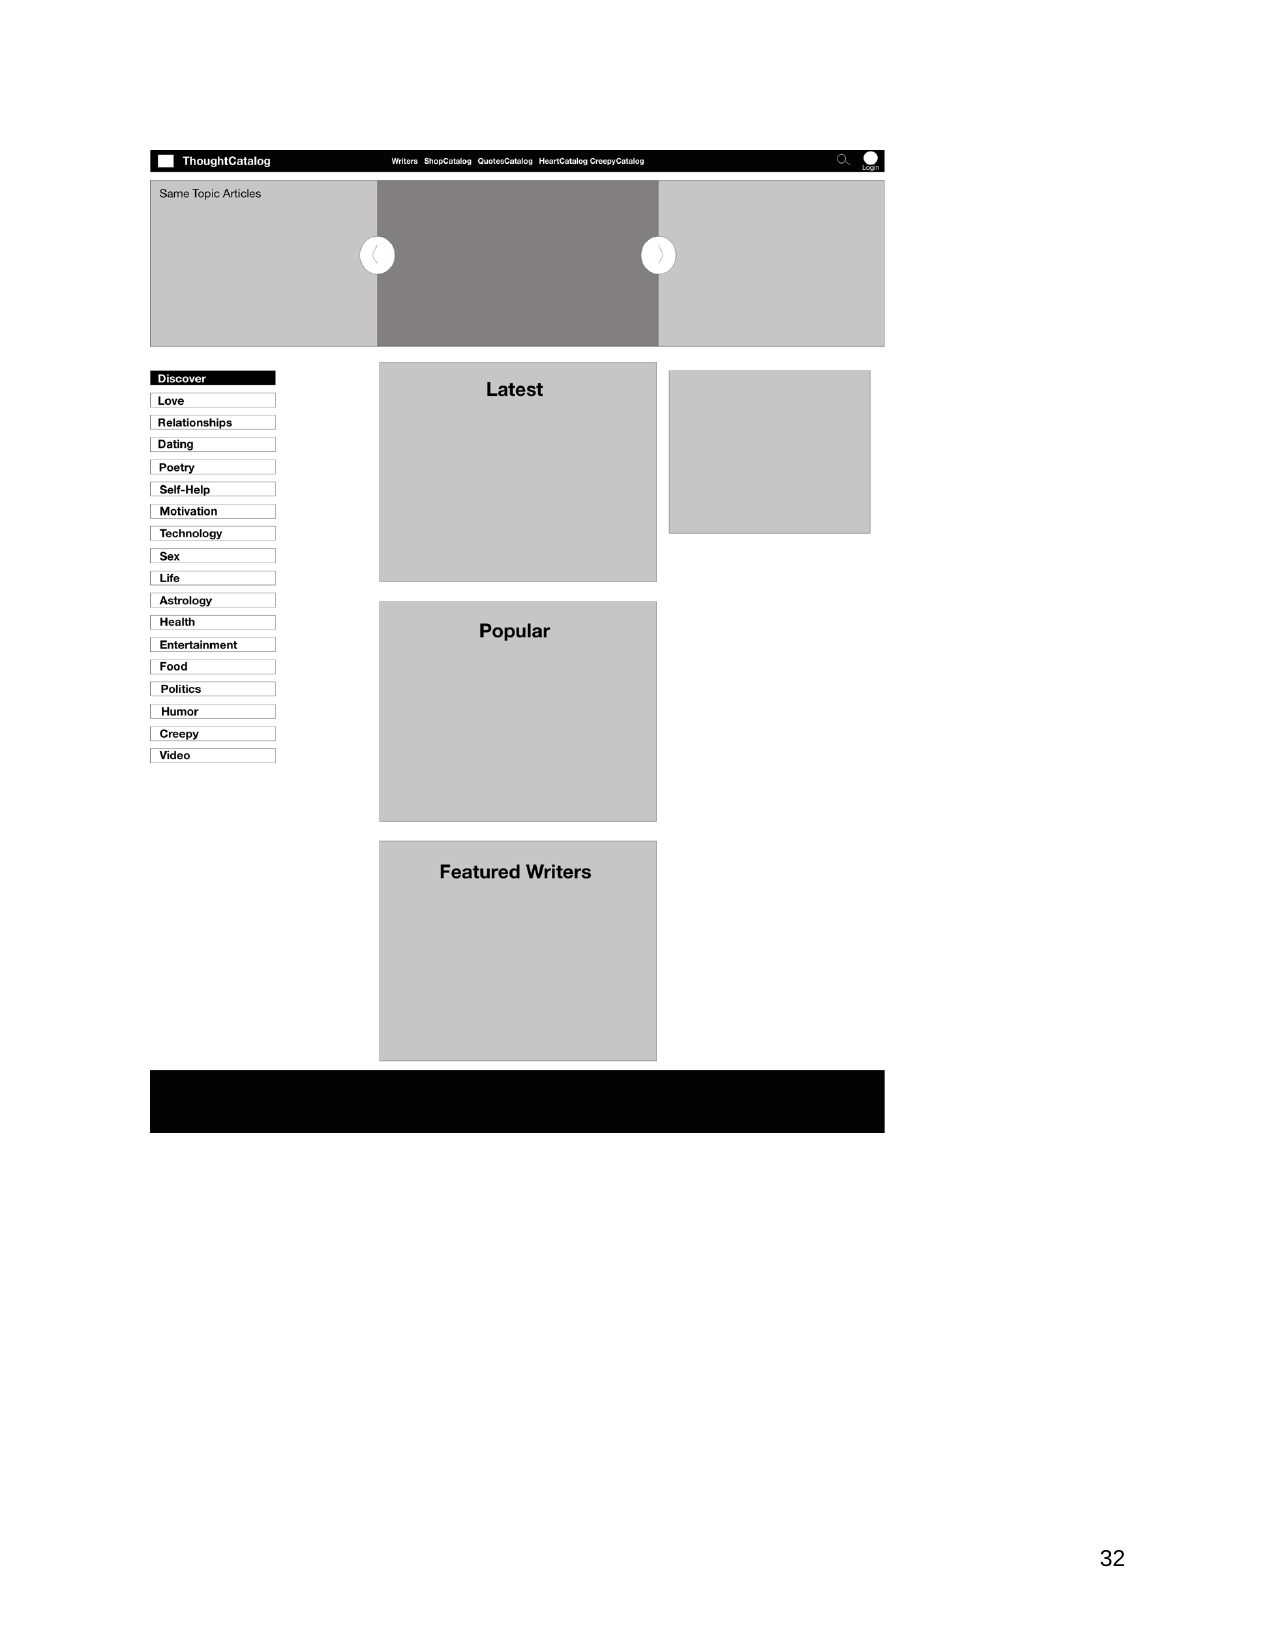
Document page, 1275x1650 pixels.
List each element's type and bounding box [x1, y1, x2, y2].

picture [150, 150, 885, 1133]
